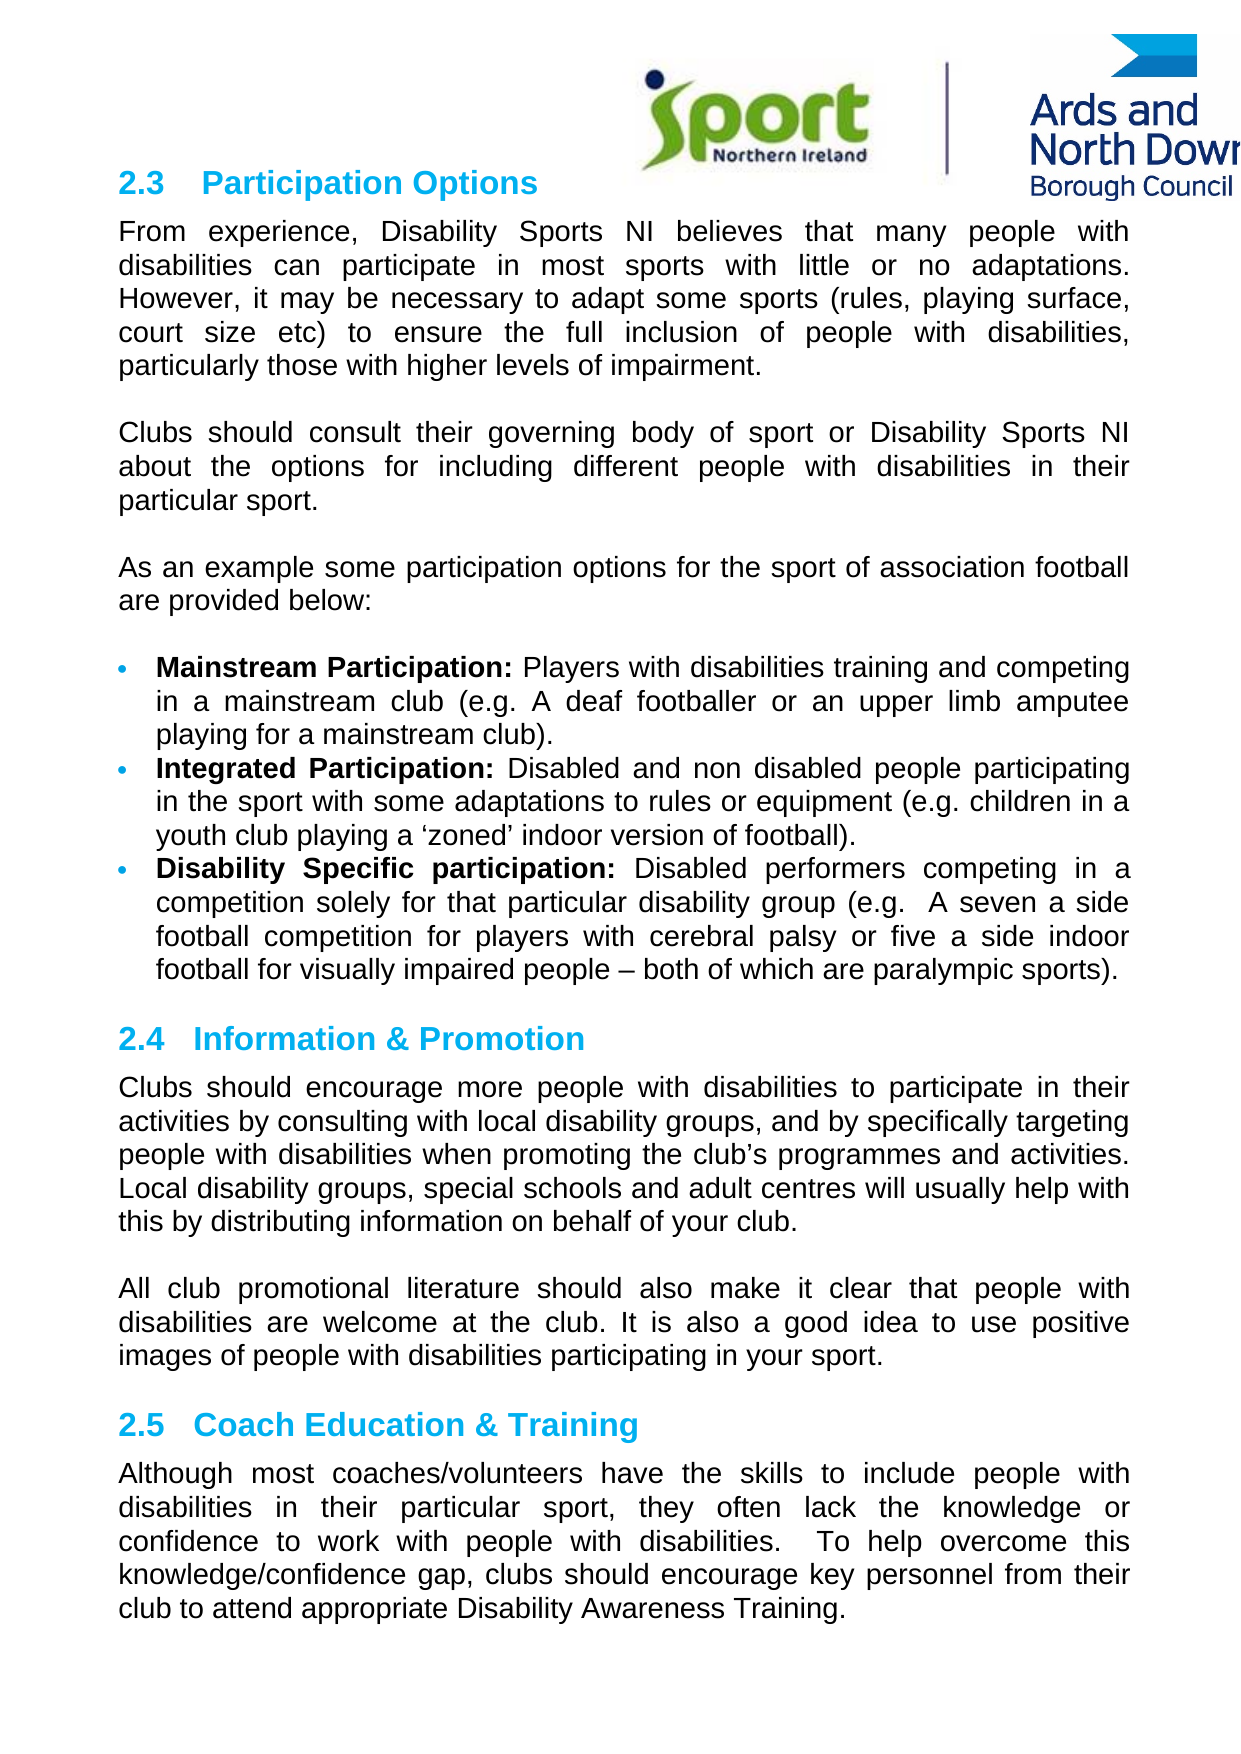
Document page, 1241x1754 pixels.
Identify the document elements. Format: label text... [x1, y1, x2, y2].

text Clubs should encourage more people with disabilities to participate in their activities by consulting with local disability groups, and by specifically targeting people with disabilities when promoting the club’s programmes and activities. Local disability groups, special schools and adult centres will usually help with this by distributing information on behalf of your club. [118, 1070, 1132, 1238]
list Integrated Participation: Disabled and non disabled people participating in the sport with some adaptations to rules or equipment (e.g. children in a youth club playing a ‘zoned’ indoor version of football). [118, 751, 1132, 851]
text All club promotional literature should also make it clear that people with disabilities are welcome at the club. It is also a good idea to use positive images of people with disabilities participating in your sport. [118, 1271, 1132, 1372]
picture [573, 34, 996, 163]
picture [1030, 34, 1241, 201]
text From experience, Disability Sports NI believes that many people with disabilities can participate in most sports with little or no adaptations. However, it may be necessary to adapt some sports (rules, playing surface, court size etc) to ensure the full inclusion of people with disabilities, particularly those with higher levels of impairment. [118, 214, 1132, 382]
list Disability Specific participation: Disabled performers competing in a competition solely for that particular disability group (e.g. A seven a side football competition for players with cerebral palsy or five a side indoor football for visually impaired people – both of which are paralympic sports). [118, 851, 1132, 986]
list Mainstream Participation: Players with disabilities training and competing in a mainstream club (e.g. A deaf footballer or an upper limb amputee playing for a mainstream club). [118, 650, 1132, 751]
subtitle 2.3 Participation Options [118, 163, 1132, 202]
text Although most coaches/volunteers have the skills to include people with disabilities in their particular sport, they often lack the knowledge or confidence to work with people with disabilities. To help overcome this knowledge/confidence gap, clubs should encourage key personnel from their club to attend appropriate Disability Awareness Training. [118, 1456, 1132, 1624]
subtitle 2.4 Information & Promotion [118, 1019, 1132, 1058]
text As an example some participation options for the sport of association football are provided below: [118, 549, 1132, 617]
text Clubs should consult their governing body of sport or Disability Sports NI about the options for including different people with disabilities in their particular sport. [118, 415, 1132, 516]
subtitle 2.5 Coach Education & Training [118, 1406, 1132, 1444]
